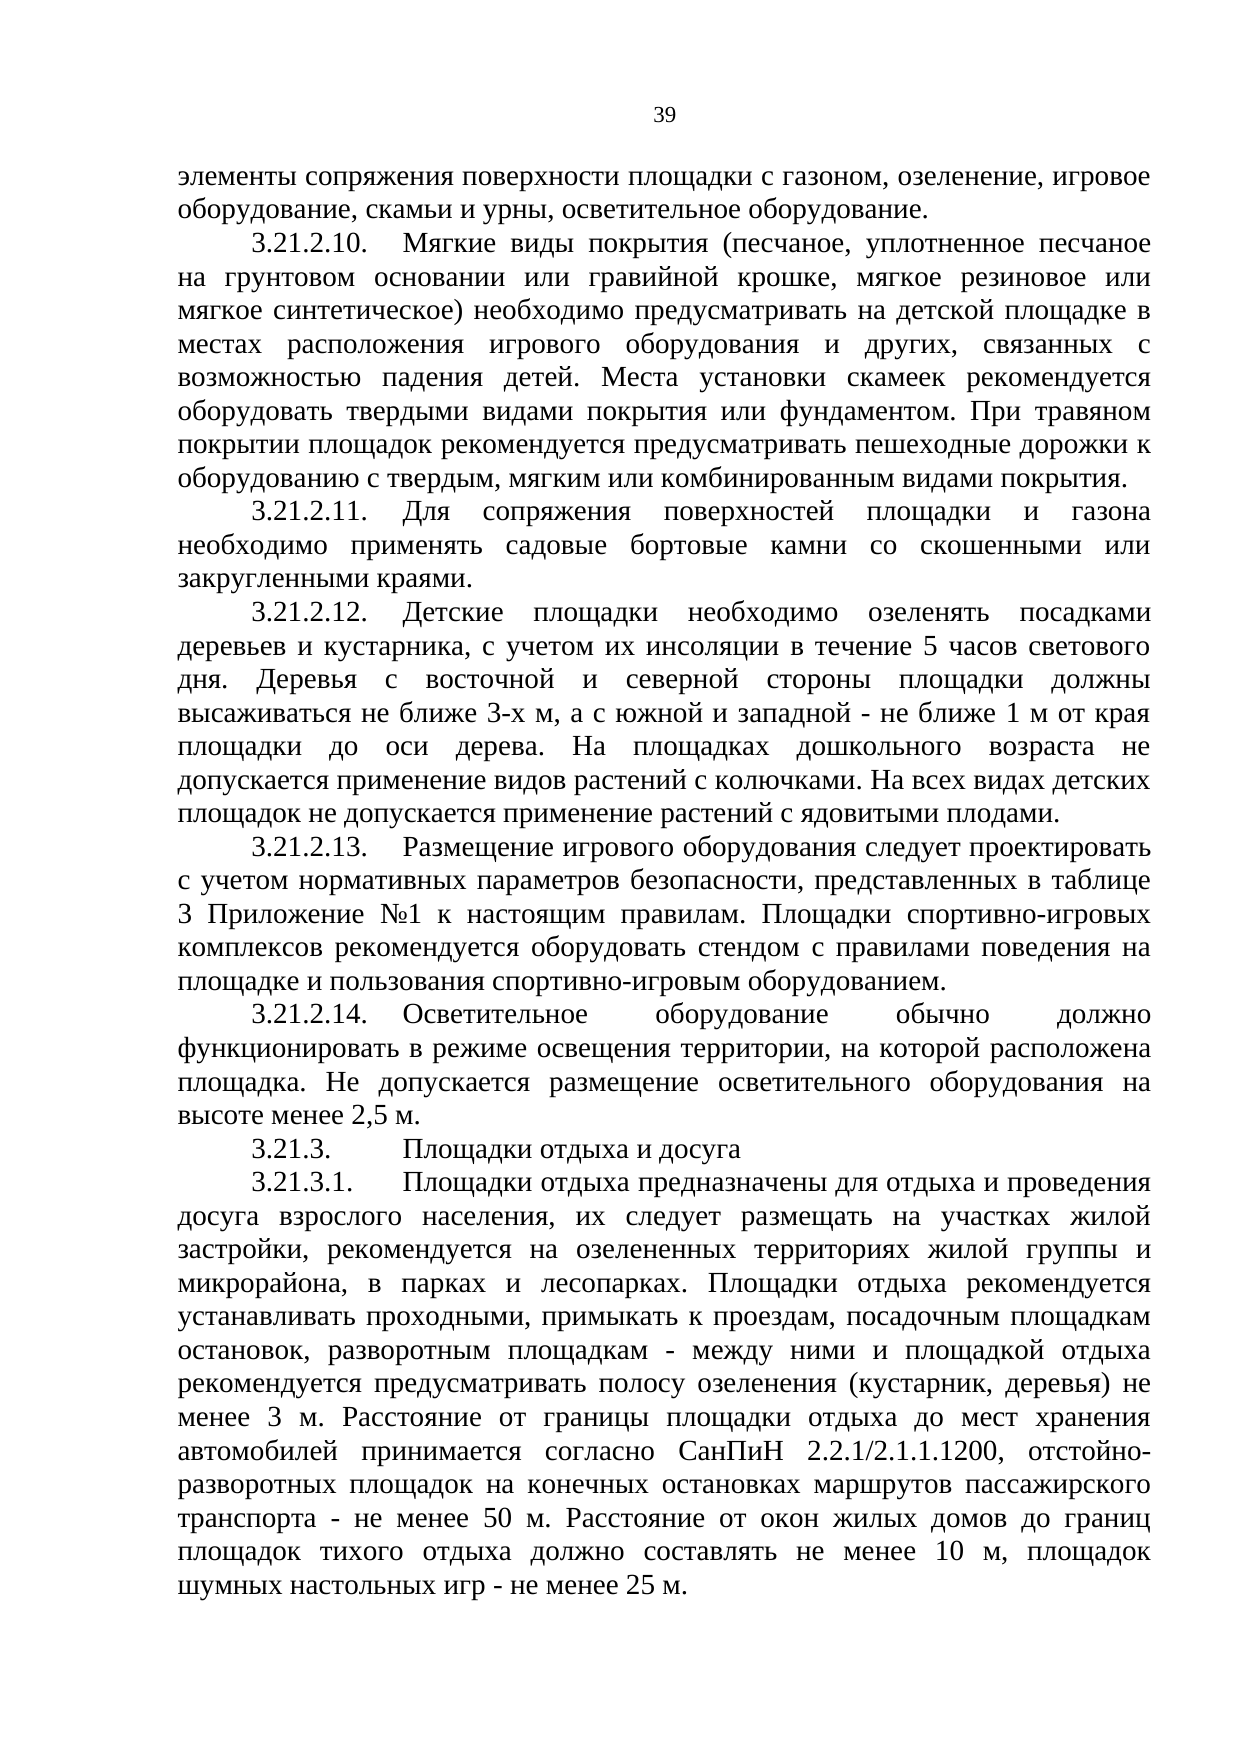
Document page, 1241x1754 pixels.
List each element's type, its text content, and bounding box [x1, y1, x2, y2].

list Детские площадки необходимо озеленять посадками деревьев и кустарника, с учетом их инсоляции в течение 5 часов светового дня. Деревья с восточной и северной стороны площадки должны высаживаться не ближе 3-х м, а с южной и западной - не ближе 1 м от края площадки до оси дерева. На площадках дошкольного возраста не допускается применение видов растений с колючками. На всех видах детских площадок не допускается применение растений с ядовитыми плодами. [177, 594, 1152, 829]
list Осветительное оборудование обычно должно функционировать в режиме освещения территории, на которой расположена площадка. Не допускается размещение осветительного оборудования на высоте менее 2,5 м. [177, 997, 1152, 1131]
list Для сопряжения поверхностей площадки и газона необходимо применять садовые бортовые камни со скошенными или закругленными краями. [177, 493, 1152, 594]
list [177, 158, 1152, 225]
list Размещение игрового оборудования следует проектировать с учетом нормативных параметров безопасности, представленных в таблице 3 Приложение №1 к настоящим правилам. Площадки спортивно-игровых комплексов рекомендуется оборудовать стендом с правилами поведения на площадке и пользования спортивно-игровым оборудованием. [177, 829, 1152, 997]
list Площадки отдыха предназначены для отдыха и проведения досуга взрослого населения, их следует размещать на участках жилой застройки, рекомендуется на озелененных территориях жилой группы и микрорайона, в парках и лесопарках. Площадки отдыха рекомендуется устанавливать проходными, примыкать к проездам, посадочным площадкам остановок, разворотным площадкам - между ними и площадкой отдыха рекомендуется предусматривать полосу озеленения (кустарник, деревья) не менее 3 м. Расстояние от границы площадки отдыха до мест хранения автомобилей принимается согласно СанПиН 2.2.1/2.1.1.1200, отстойно-разворотных площадок на конечных остановках маршрутов пассажирского транспорта - не менее 50 м. Расстояние от окон жилых домов до границ площадок тихого отдыха должно составлять не менее 10 м, площадок шумных настольных игр - не менее 25 м. [177, 1164, 1152, 1600]
list Площадки отдыха и досуга [177, 1131, 1152, 1164]
list Мягкие виды покрытия (песчаное, уплотненное песчаное на грунтовом основании или гравийной крошке, мягкое резиновое или мягкое синтетическое) необходимо предусматривать на детской площадке в местах расположения игрового оборудования и других, связанных с возможностью падения детей. Места установки скамеек рекомендуется оборудовать твердыми видами покрытия или фундаментом. При травяном покрытии площадок рекомендуется предусматривать пешеходные дорожки к оборудованию с твердым, мягким или комбинированным видами покрытия. [177, 225, 1152, 493]
